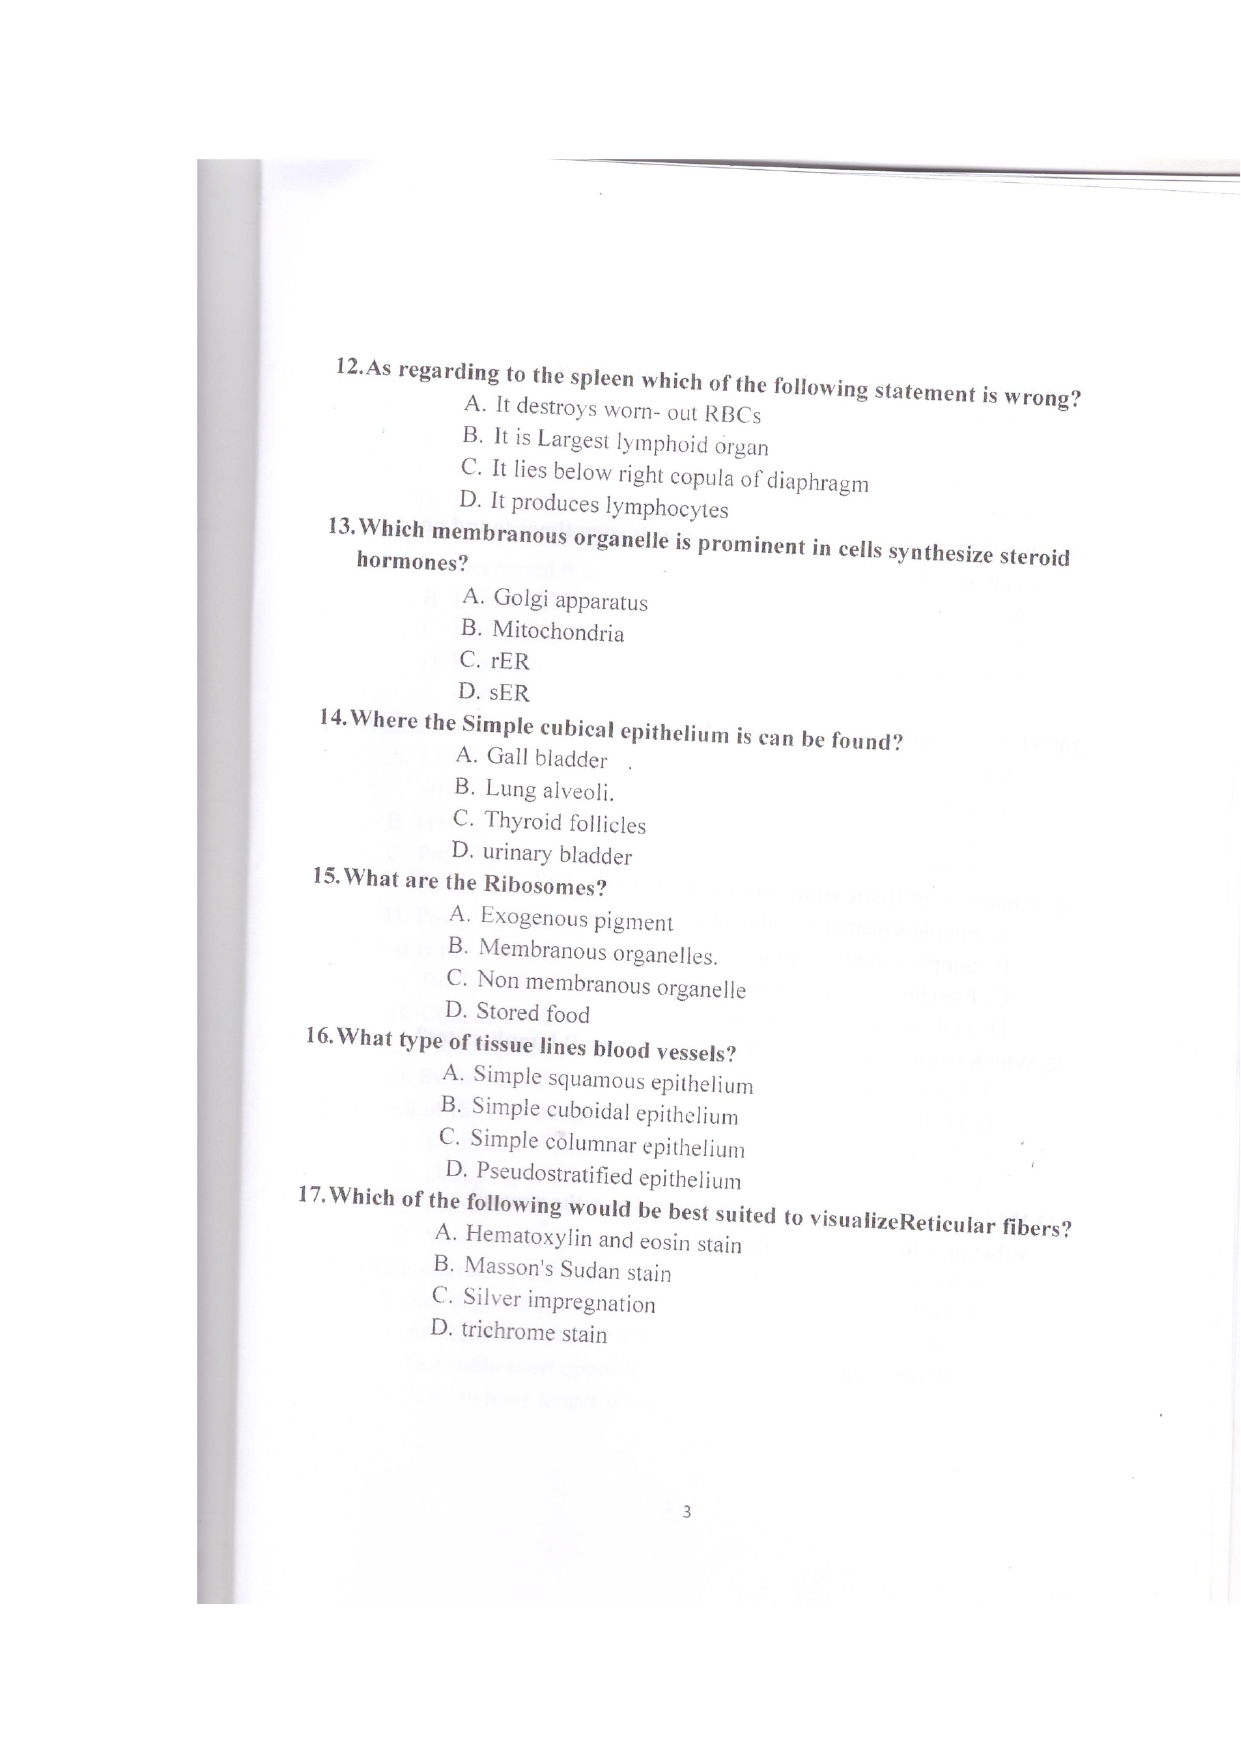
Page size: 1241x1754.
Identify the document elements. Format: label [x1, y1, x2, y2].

picture [187, 150, 1241, 1604]
